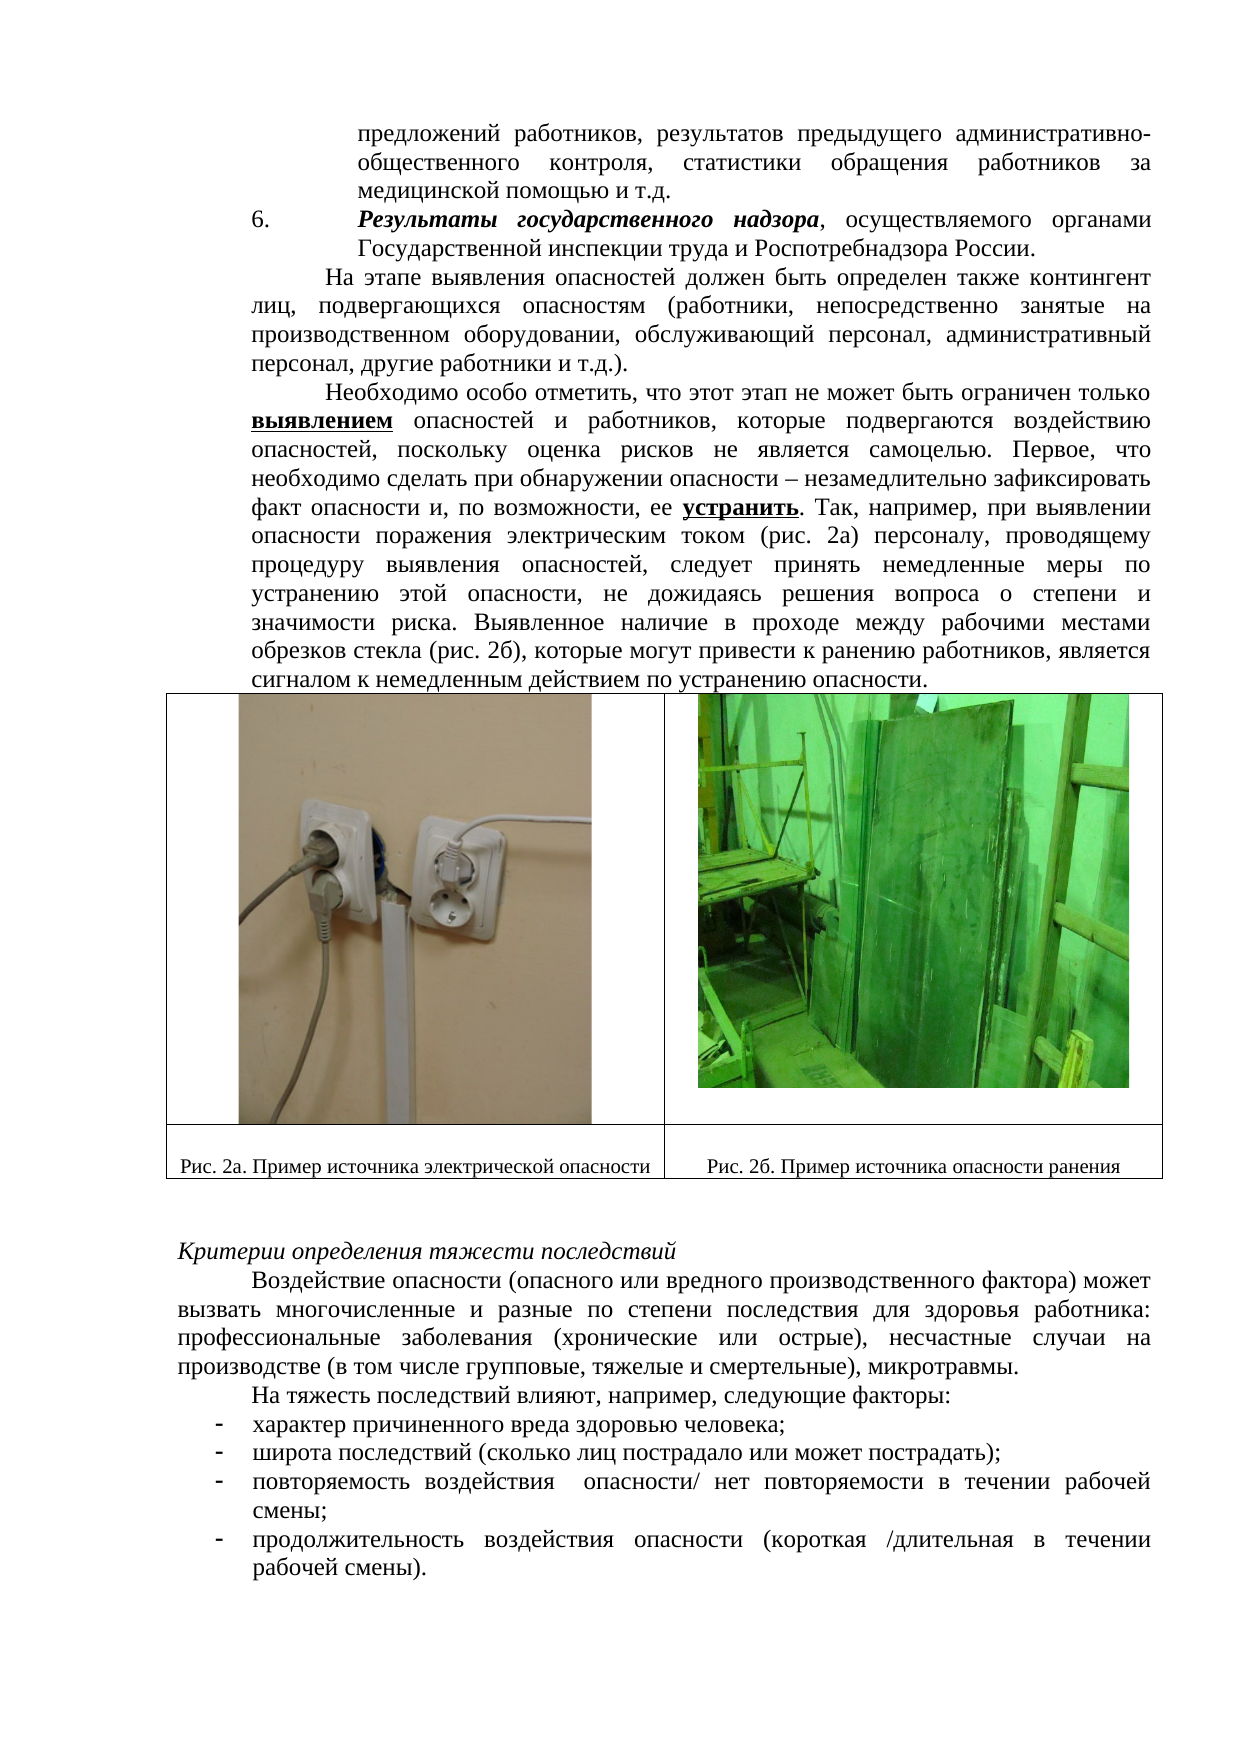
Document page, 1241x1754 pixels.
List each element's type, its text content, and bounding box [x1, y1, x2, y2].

text Необходимо особо отметить, что этот этап не может быть ограничен только выявлением опасностей и работников, которые подвергаются воздействию опасностей, поскольку оценка рисков не является самоцелью. Первое, что необходимо сделать при обнаружении опасности – незамедлительно зафиксировать факт опасности и, по возможности, ее устранить. Так, например, при выявлении опасности поражения электрическим током (рис. 2а) персоналу, проводящему процедуру выявления опасностей, следует принять немедленные меры по устранению этой опасности, не дожидаясь решения вопроса о степени и значимости риска. Выявленное наличие в проходе между рабочими местами обрезков стекла (рис. 2б), которые могут привести к ранению работников, является сигналом к немедленным действием по устранению опасности. [251, 377, 1152, 693]
text На этапе выявления опасностей должен быть определен также контингент лиц, подвергающихся опасностям (работники, непосредственно занятые на производственном оборудовании, обслуживающий персонал, административный персонал, другие работники и т.д.). [251, 262, 1152, 377]
text Воздействие опасности (опасного или вредного производственного фактора) может вызвать многочисленные и разные по степени последствия для здоровья работника: профессиональные заболевания (хронические или острые), несчастные случаи на производстве (в том числе групповые, тяжелые и смертельные), микротравмы. [177, 1265, 1152, 1380]
list повторяемость воздействия опасности/ нет повторяемости в течении рабочей смены; [215, 1466, 1152, 1524]
text Критерии определения тяжести последствий [177, 1236, 1152, 1265]
picture [698, 694, 1130, 1088]
text На тяжесть последствий влияют, например, следующие факторы: [177, 1380, 1152, 1409]
list широта последствий (сколько лиц пострадало или может пострадать); [215, 1437, 1152, 1466]
table_cell Рис. 2б. Пример источника опасности ранения [665, 1125, 1162, 1178]
list продолжительность воздействия опасности (короткая /длительная в течении рабочей смены). [215, 1524, 1152, 1581]
picture [238, 694, 592, 1124]
table_header [167, 694, 238, 1124]
table_header [665, 694, 1162, 1124]
list Результаты государственного надзора, осуществляемого органами Государственной инспекции труда и Роспотребнадзора России. [251, 204, 1152, 262]
list характер причиненного вреда здоровью человека; [215, 1409, 1152, 1437]
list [251, 118, 1152, 204]
table_header [592, 694, 664, 1124]
table_cell Рис. 2а. Пример источника электрической опасности [167, 1125, 664, 1178]
